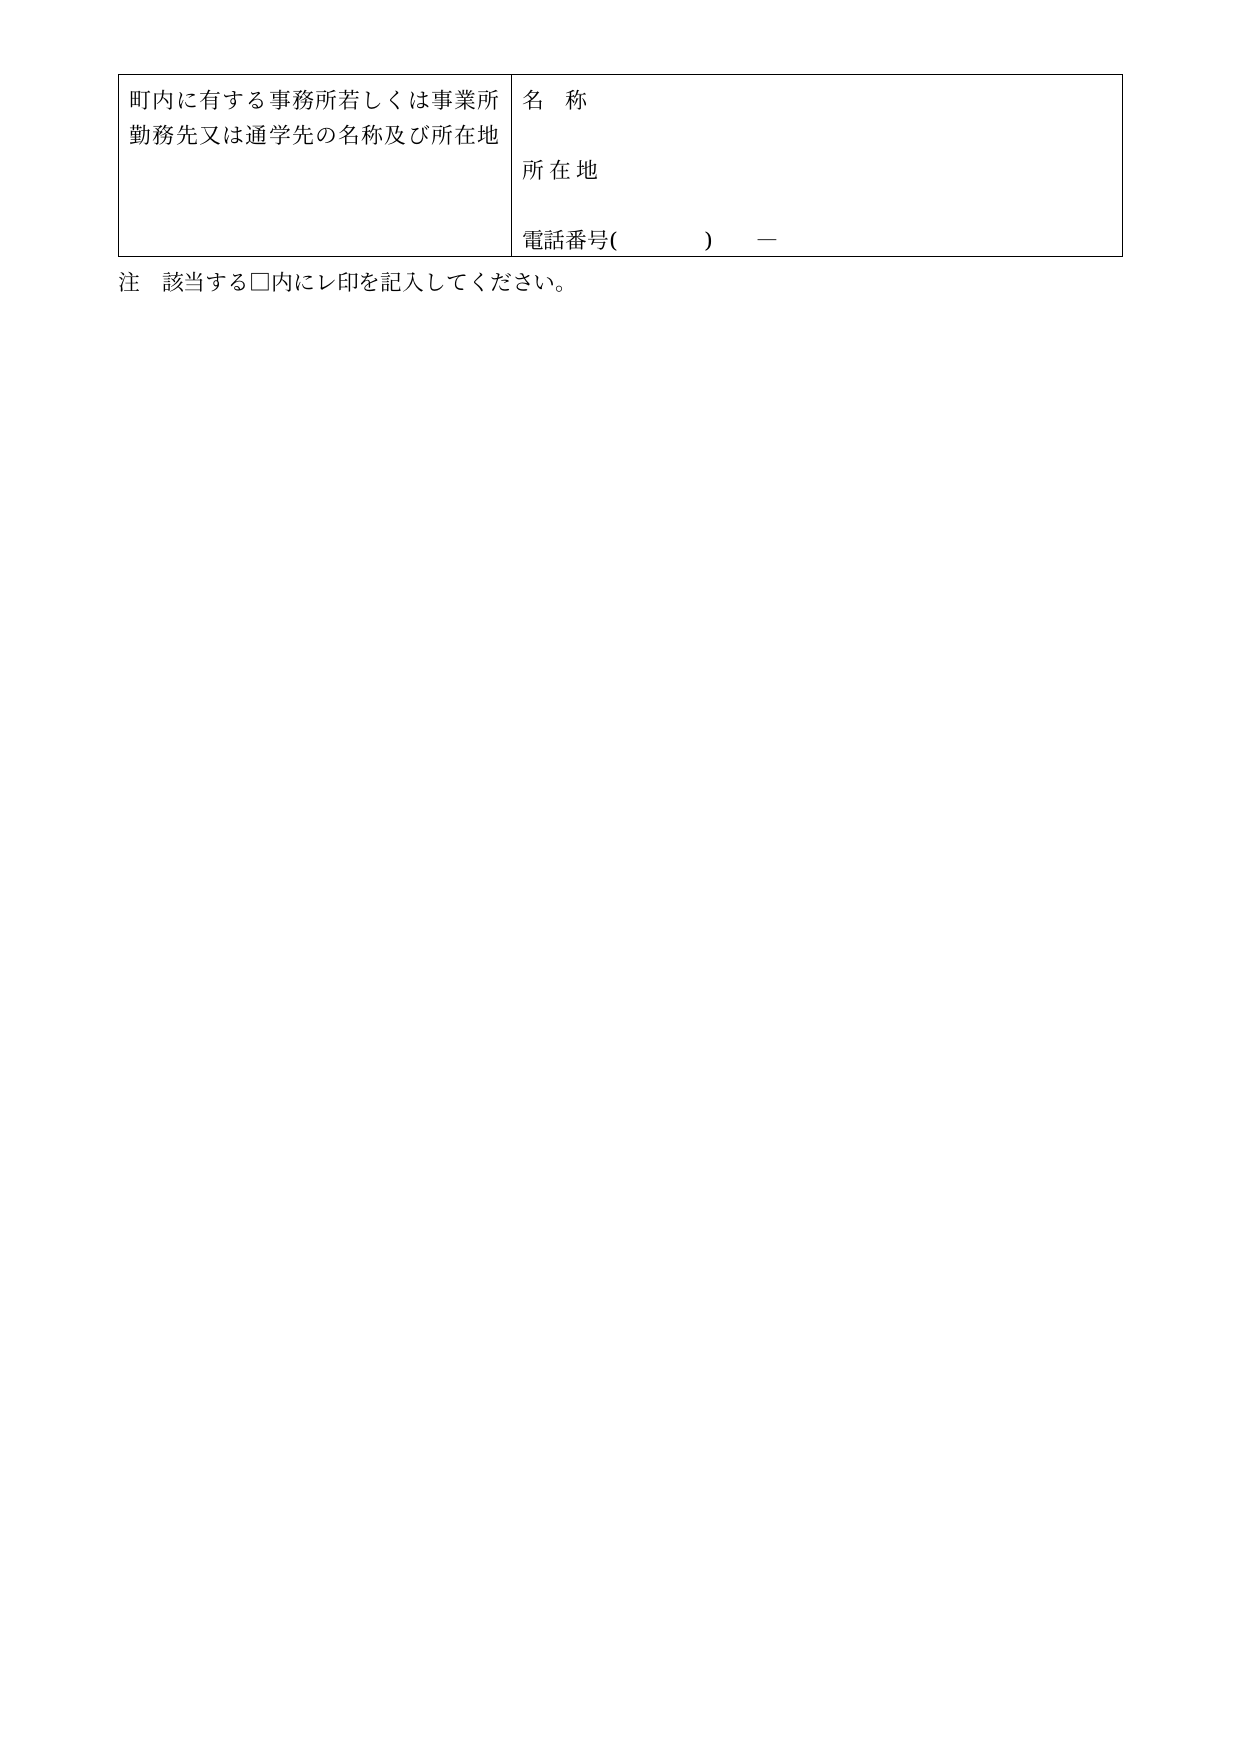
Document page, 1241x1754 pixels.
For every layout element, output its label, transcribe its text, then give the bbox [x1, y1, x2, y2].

text 注 該当する□内にレ印を記入してください。 [118, 263, 1122, 298]
table_cell 名称 所在地 電話番号( ) ― [512, 75, 1122, 256]
table_cell 町内に有する事務所若しくは事業所勤務先又は通学先の名称及び所在地 [119, 75, 511, 256]
